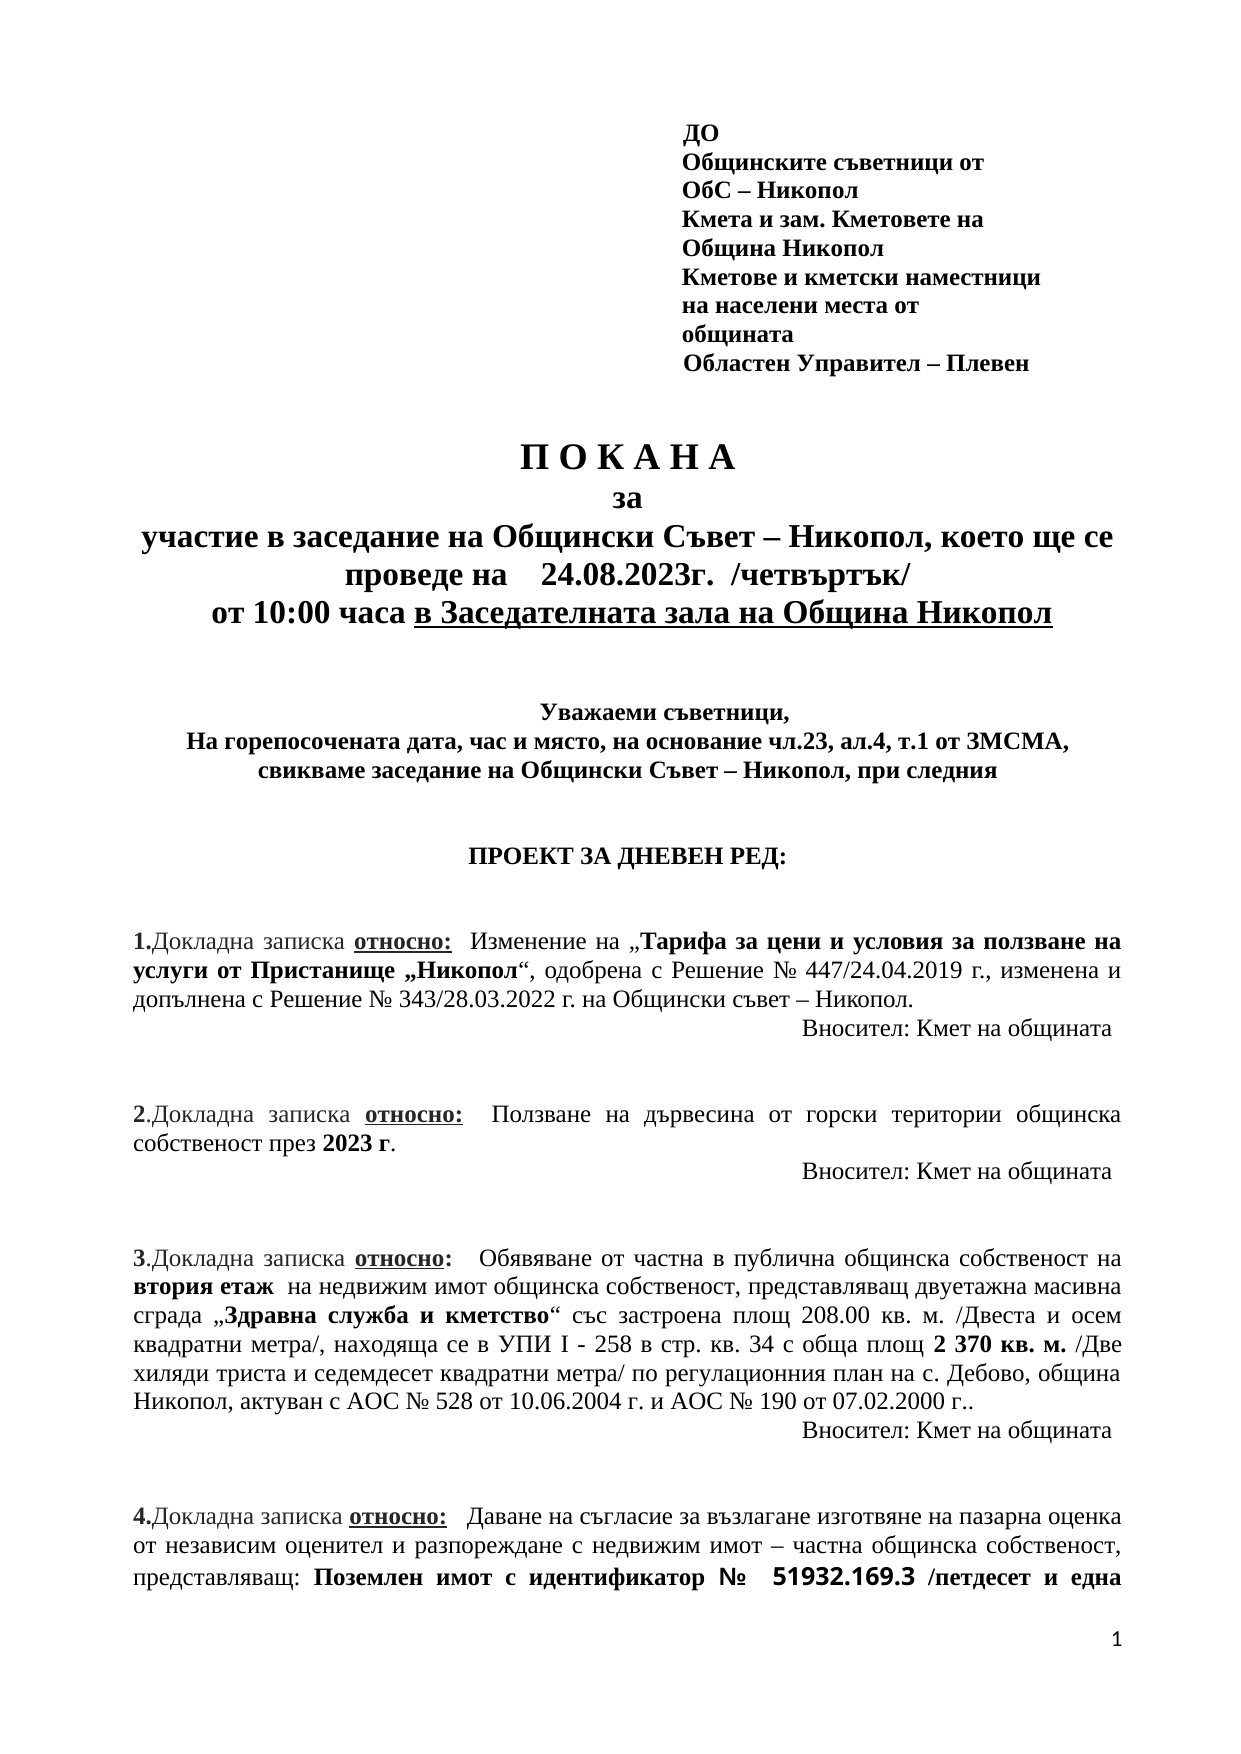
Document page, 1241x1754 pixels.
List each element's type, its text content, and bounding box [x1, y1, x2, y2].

text На горепосочената дата, час и място, на основание чл.23, ал.4, т.1 от ЗМСМА, свикваме заседание на Общински Съвет – Никопол, при следния [133, 726, 1122, 783]
text Вносител: Кмет на общината [133, 1013, 1122, 1041]
text Кметове и кметски наместници [133, 262, 1122, 291]
text ОбС – Никопол [133, 176, 1122, 204]
text Община Никопол [133, 233, 1122, 262]
text Общинските съветници от [133, 147, 1122, 176]
text Уважаеми съветници, [133, 697, 1122, 726]
text 3.Докладна записка относно: Обявяване от частна в публична общинска собственост на втория етаж на недвижим имот общинска собственост, представляващ двуетажна масивна сграда „Здравна служба и кметство“ със застроена площ 208.00 кв. м. /Двеста и осем квадратни метра/, находяща се в УПИ I - 258 в стр. кв. 34 с обща площ 2 370 кв. м. /Две хиляди триста и седемдесет квадратни метра/ по регулационния план на с. Дебово, община Никопол, актуван с АОС № 528 от 10.06.2004 г. и АОС № 190 от 07.02.2000 г.. [133, 1243, 1122, 1415]
text общината [575, 319, 1122, 348]
text Областен Управител – Плевен [133, 348, 1122, 377]
text ПРОЕКТ ЗА ДНЕВЕН РЕД: [133, 841, 1122, 870]
text за [133, 477, 1122, 516]
text Вносител: Кмет на общината [133, 1156, 1122, 1185]
text ДО [133, 118, 1122, 147]
text на населени места от [133, 291, 1122, 319]
text 2.Докладна записка относно: Ползване на дървесина от горски територии общинска собственост през 2023 г. [133, 1099, 1122, 1156]
text участие в заседание на Общински Съвет – Никопол, което ще се проведе на 24.08.2023г. /четвъртък/ [133, 516, 1122, 592]
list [133, 1501, 1122, 1593]
text от 10:00 часа в Заседателната зала на Община Никопол [133, 592, 1122, 631]
text 1.Докладна записка относно: Изменение на „Тарифа за цени и условия за ползване на услуги от Пристанище „Никопол“, одобрена с Решение № 447/24.04.2019 г., изменена и допълнена с Решение № 343/28.03.2022 г. на Общински съвет – Никопол. [133, 926, 1122, 1013]
text Вносител: Кмет на общината [133, 1415, 1122, 1444]
text Кмета и зам. Кметовете на [133, 204, 1122, 233]
text П О К А Н А [133, 434, 1122, 477]
